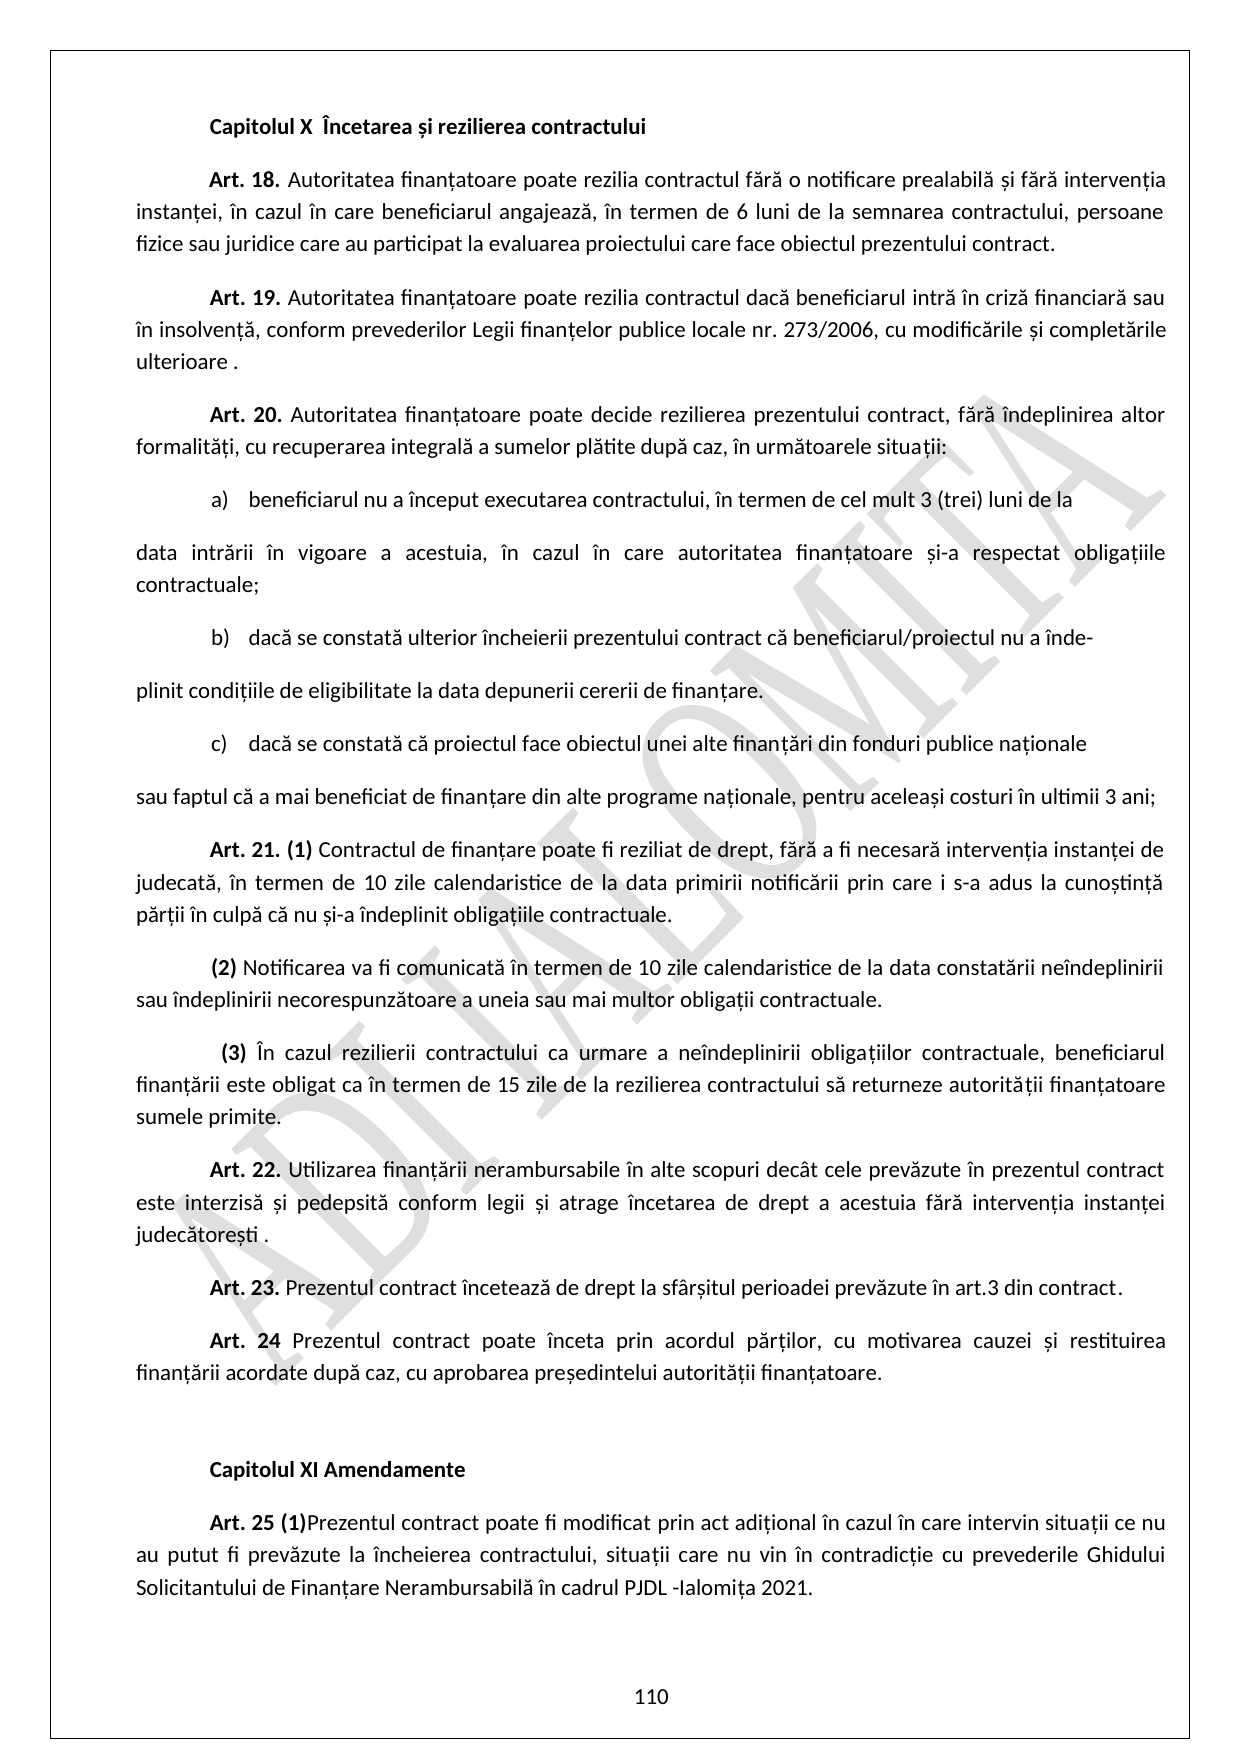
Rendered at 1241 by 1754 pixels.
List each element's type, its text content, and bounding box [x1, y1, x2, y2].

text Art. 22. Utilizarea finanțării nerambursabile în alte scopuri decât cele prevăzute în prezentul contract este interzisă şi pedepsită conform legii și atrage încetarea de drept a acestuia fără intervenţia instanţei judecătoreşti . [136, 1156, 1166, 1248]
text data intrării în vigoare a acestuia, în cazul în care autoritatea finanțatoare și-a respectat obligațiile contractuale; [136, 538, 1166, 598]
text plinit condițiile de eligibilitate la data depunerii cererii de finanțare. [136, 676, 1166, 704]
list beneficiarul nu a început executarea contractului, în termen de cel mult 3 (trei) luni de la [211, 485, 1166, 513]
text Art. 18. Autoritatea finanţatoare poate rezilia contractul fără o notificare prealabilă și fără intervenția instanței, în cazul în care beneficiarul angajează, în termen de 6 luni de la semnarea contractului, persoane fizice sau juridice care au participat la evaluarea proiectului care face obiectul prezentului contract. [136, 165, 1166, 258]
text (3) În cazul rezilierii contractului ca urmare a neîndeplinirii obligațiilor contractuale, beneficiarul finanţării este obligat ca în termen de 15 zile de la rezilierea contractului să returneze autorității finanțatoare sumele primite. [136, 1038, 1166, 1131]
text Art. 23. Prezentul contract încetează de drept la sfârşitul perioadei prevăzute în art.3 din contract. [136, 1273, 1166, 1301]
text Capitolul X Încetarea și rezilierea contractului [136, 112, 1166, 140]
text Art. 20. Autoritatea finanțatoare poate decide rezilierea prezentului contract, fără îndeplinirea altor formalități, cu recuperarea integrală a sumelor plătite după caz, în următoarele situații: [136, 400, 1166, 460]
text (2) Notificarea va fi comunicată în termen de 10 zile calendaristice de la data constatării neîndeplinirii sau îndeplinirii necorespunzătoare a uneia sau mai multor obligaţii contractuale. [136, 953, 1166, 1013]
text Capitolul XI Amendamente [136, 1455, 1166, 1483]
text Art. 25 (1)Prezentul contract poate fi modificat prin act adițional în cazul în care intervin situații ce nu au putut fi prevăzute la încheierea contractului, situații care nu vin în contradicție cu prevederile Ghidului Solicitantului de Finanțare Nerambursabilă în cadrul PJDL -Ialomița 2021. [136, 1508, 1166, 1601]
text Art. 19. Autoritatea finanţatoare poate rezilia contractul dacă beneficiarul intră în criză financiară sau în insolvență, conform prevederilor Legii finanțelor publice locale nr. 273/2006, cu modificările și completările ulterioare . [136, 283, 1166, 375]
text Art. 24 Prezentul contract poate înceta prin acordul părților, cu motivarea cauzei și restituirea finanțării acordate după caz, cu aprobarea președintelui autorității finanțatoare. [136, 1326, 1166, 1386]
text sau faptul că a mai beneficiat de finanțare din alte programe naționale, pentru aceleași costuri în ultimii 3 ani; [136, 782, 1166, 811]
text Art. 21. (1) Contractul de finanţare poate fi reziliat de drept, fără a fi necesară intervenţia instanţei de judecată, în termen de 10 zile calendaristice de la data primirii notificării prin care i s-a adus la cunoştinţă părții în culpă că nu şi-a îndeplinit obligaţiile contractuale. [136, 836, 1166, 928]
list dacă se constată ulterior încheierii prezentului contract că beneficiarul/proiectul nu a înde- [211, 623, 1166, 651]
list dacă se constată că proiectul face obiectul unei alte finanțări din fonduri publice naționale [211, 729, 1166, 757]
